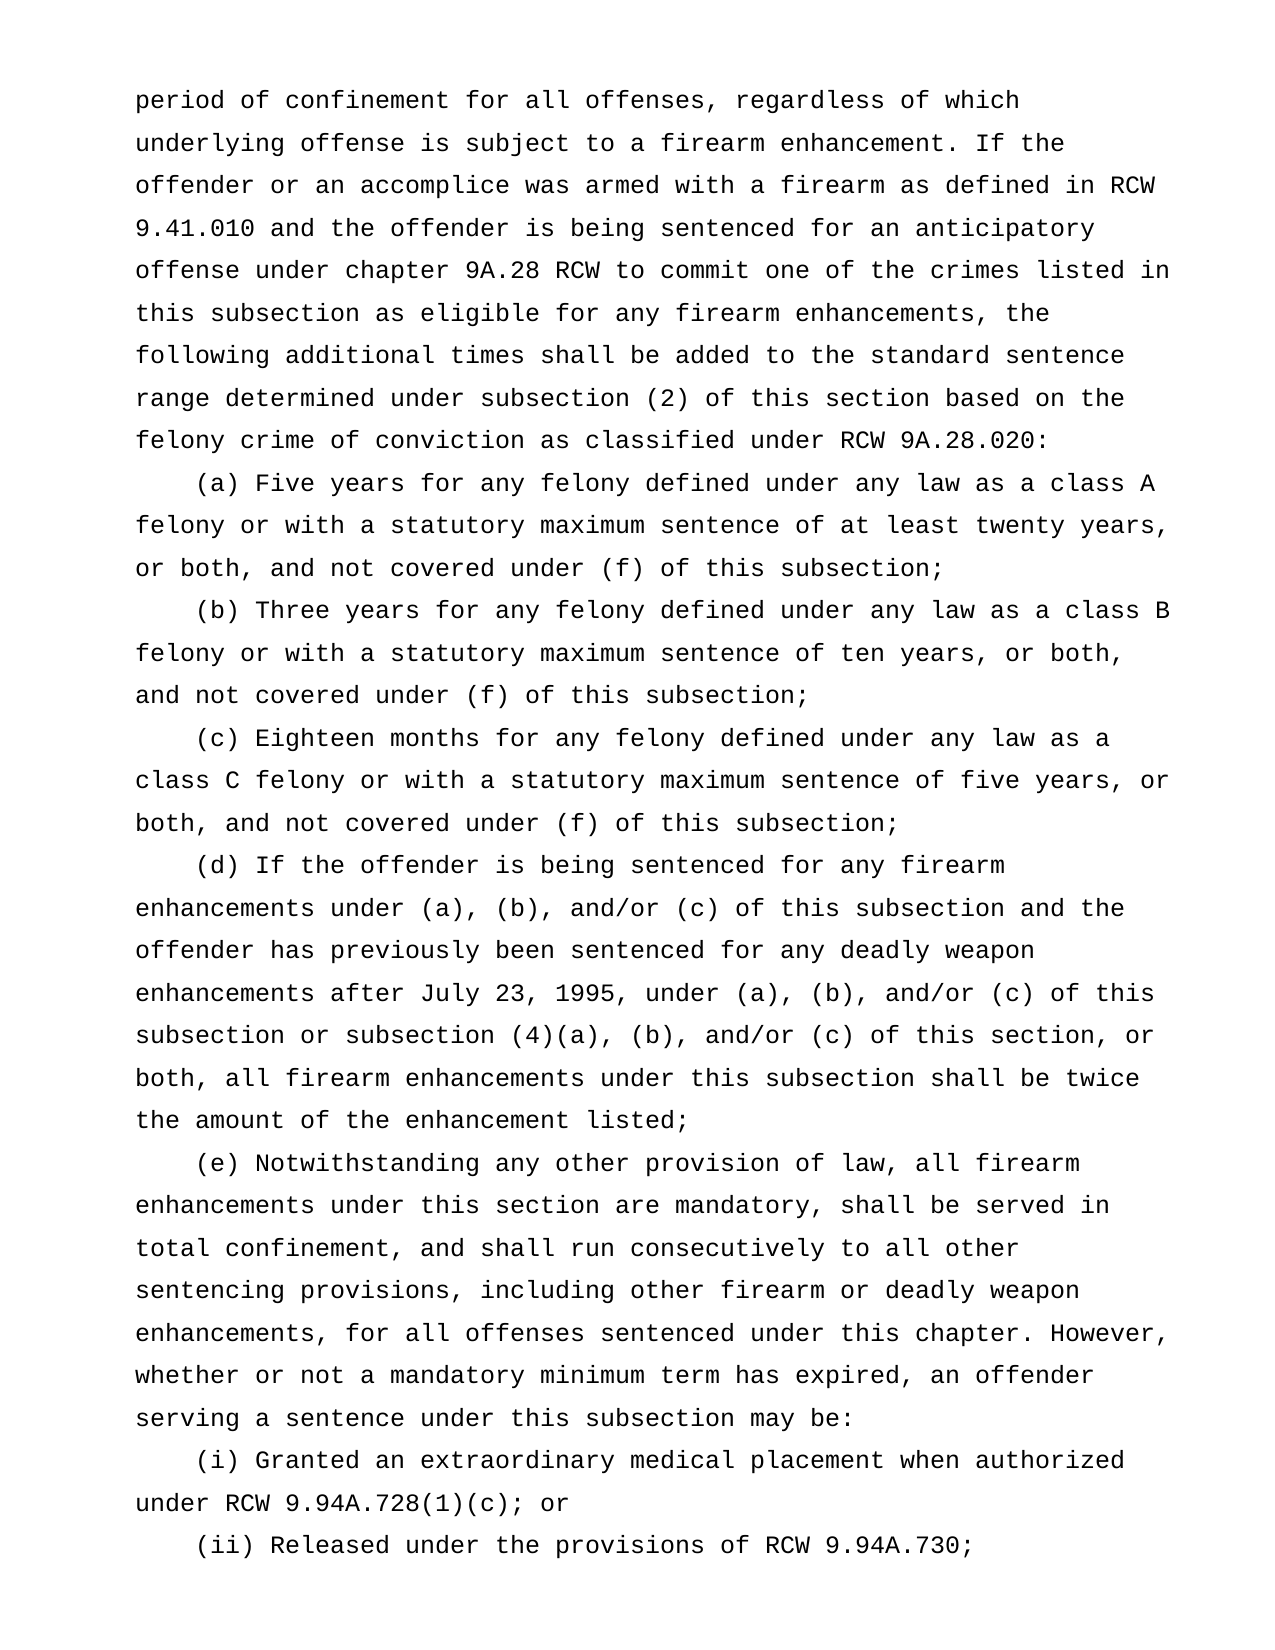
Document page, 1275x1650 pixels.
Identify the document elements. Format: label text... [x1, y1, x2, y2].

text (ii) Released under the provisions of RCW 9.94A.730; [135, 1520, 1170, 1562]
text (a) Five years for any felony defined under any law as a class A felony or with a statutory maximum sentence of at least twenty years, or both, and not covered under (f) of this subsection; [135, 457, 1170, 585]
text (i) Granted an extraordinary medical placement when authorized under RCW 9.94A.728(1)(c); or [135, 1435, 1170, 1520]
text (d) If the offender is being sentenced for any firearm enhancements under (a), (b), and/or (c) of this subsection and the offender has previously been sentenced for any deadly weapon enhancements after July 23, 1995, under (a), (b), and/or (c) of this subsection or subsection (4)(a), (b), and/or (c) of this section, or both, all firearm enhancements under this subsection shall be twice the amount of the enhancement listed; [135, 840, 1170, 1137]
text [135, 75, 1170, 457]
text (e) Notwithstanding any other provision of law, all firearm enhancements under this section are mandatory, shall be served in total confinement, and shall run consecutively to all other sentencing provisions, including other firearm or deadly weapon enhancements, for all offenses sentenced under this chapter. However, whether or not a mandatory minimum term has expired, an offender serving a sentence under this subsection may be: [135, 1137, 1170, 1435]
text (b) Three years for any felony defined under any law as a class B felony or with a statutory maximum sentence of ten years, or both, and not covered under (f) of this subsection; [135, 585, 1170, 712]
text (c) Eighteen months for any felony defined under any law as a class C felony or with a statutory maximum sentence of five years, or both, and not covered under (f) of this subsection; [135, 712, 1170, 840]
